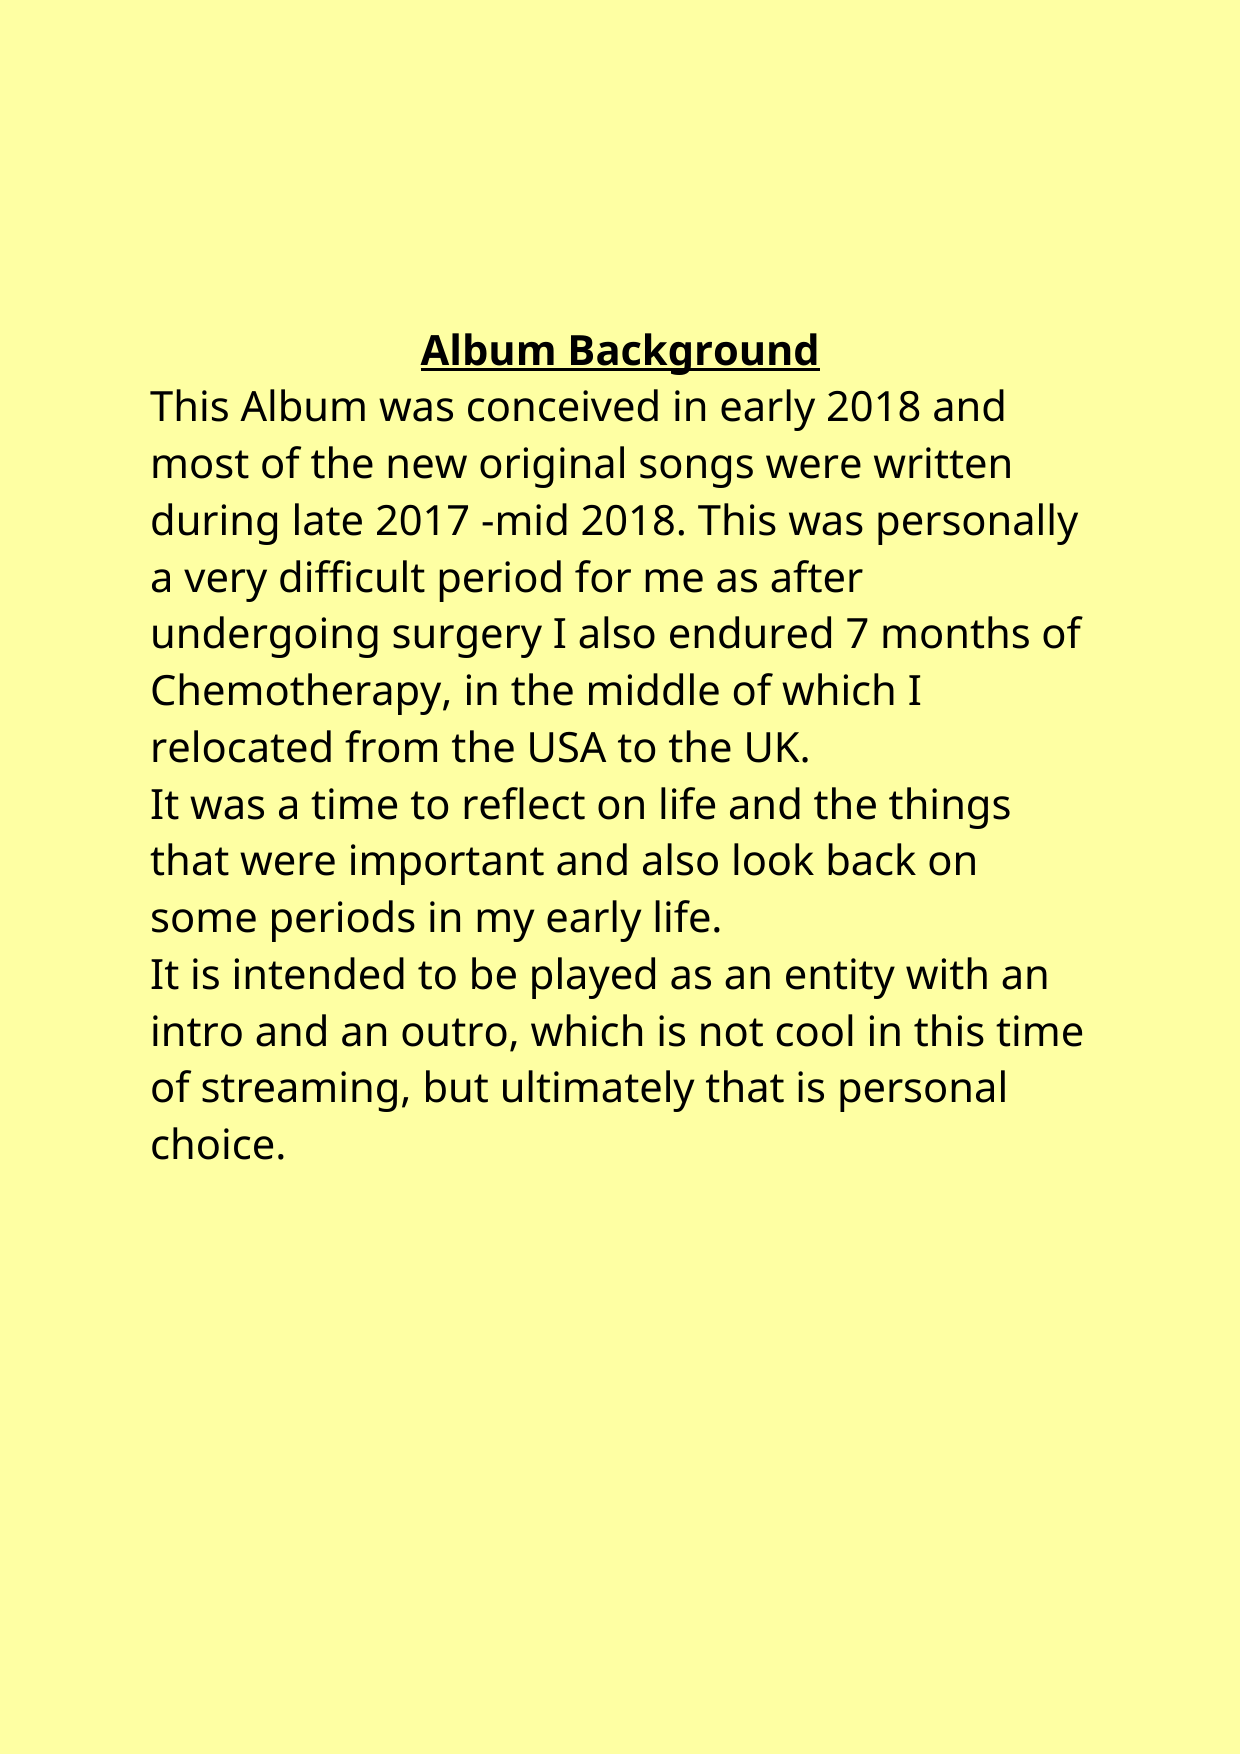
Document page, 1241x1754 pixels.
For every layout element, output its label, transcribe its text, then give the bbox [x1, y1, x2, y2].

text It was a time to reflect on life and the things that were important and also look back on some periods in my early life. [150, 774, 1090, 945]
text Album Background [150, 320, 1090, 377]
text This Album was conceived in early 2018 and most of the new original songs were written during late 2017 -mid 2018. This was personally a very difficult period for me as after undergoing surgery I also endured 7 months of Chemotherapy, in the middle of which I relocated from the USA to the UK. [150, 377, 1090, 774]
text It is intended to be played as an entity with an intro and an outro, which is not cool in this time of streaming, but ultimately that is personal choice. [150, 945, 1090, 1172]
